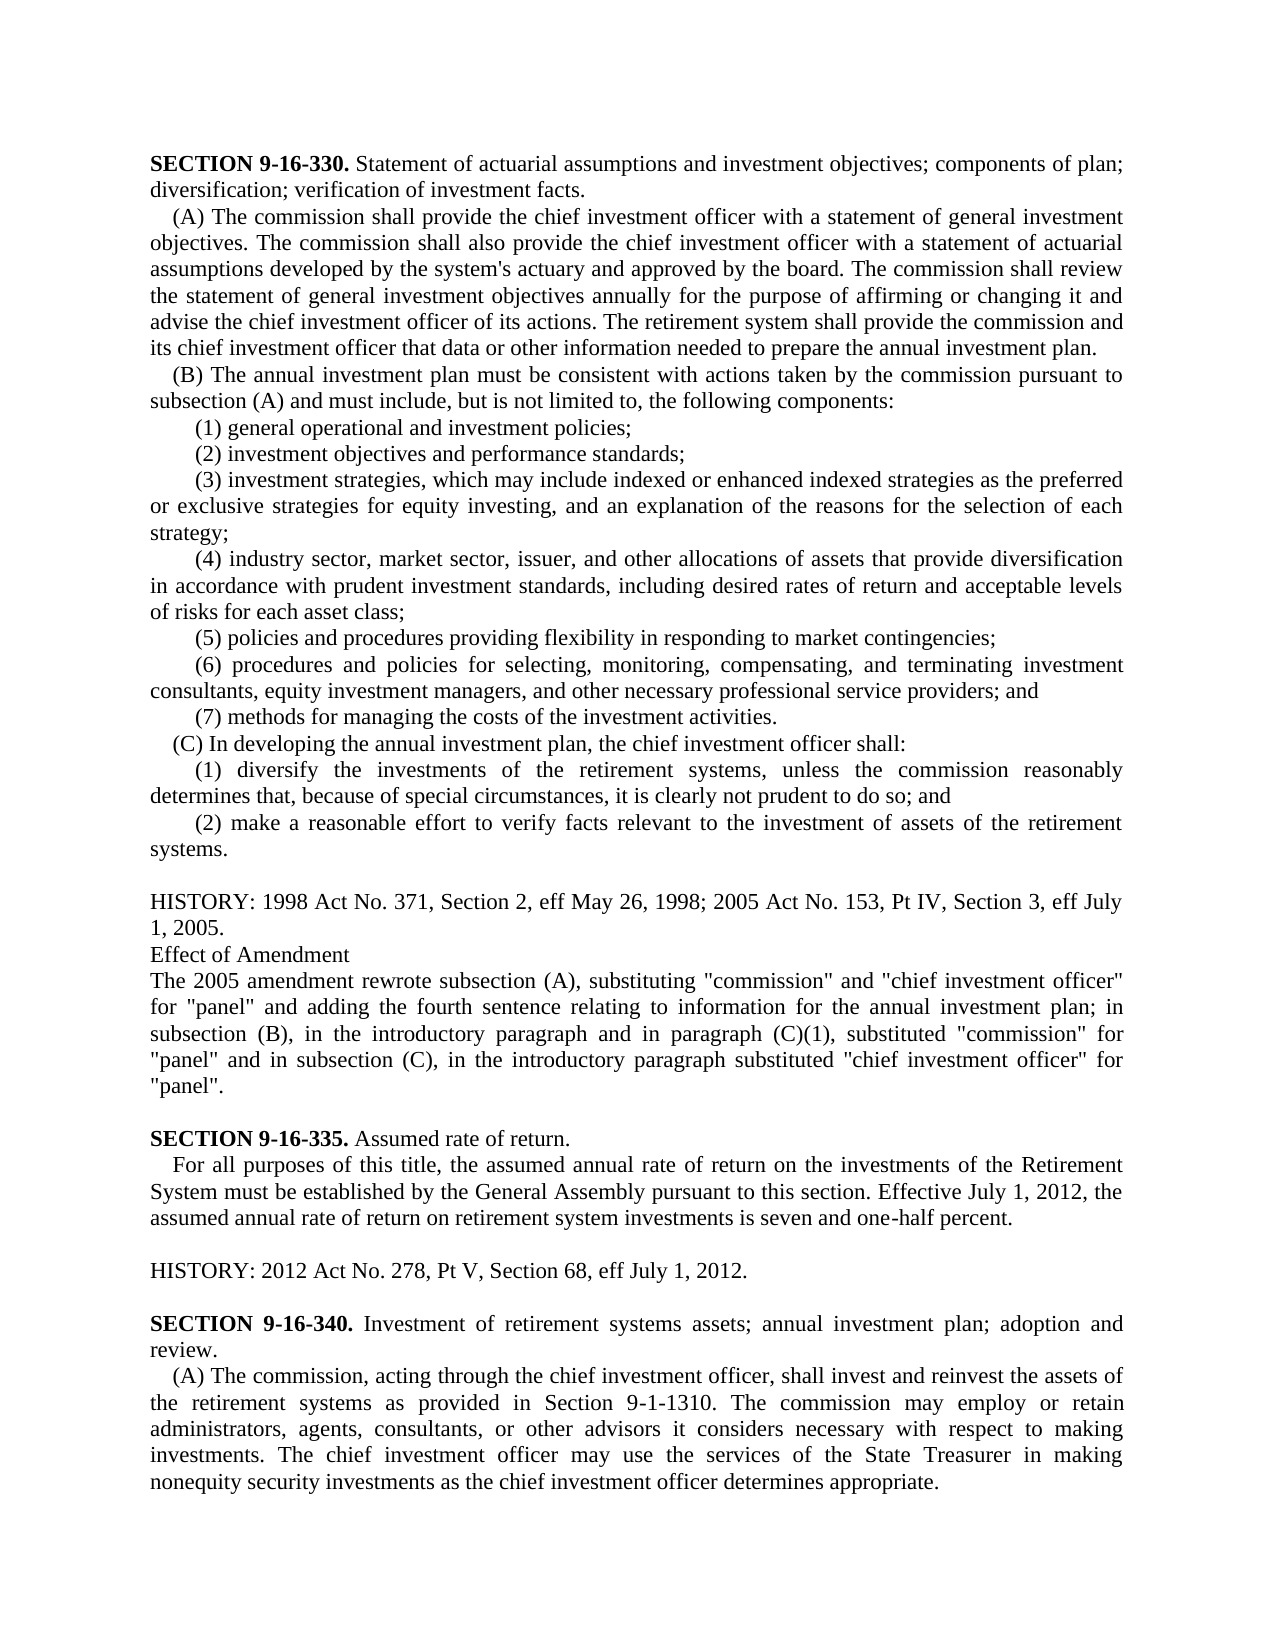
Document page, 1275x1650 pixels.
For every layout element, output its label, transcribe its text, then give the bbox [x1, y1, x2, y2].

text (B) The annual investment plan must be consistent with actions taken by the commission pursuant to subsection (A) and must include, but is not limited to, the following components: [150, 361, 1125, 413]
text For all purposes of this title, the assumed annual rate of return on the investments of the Retirement System must be established by the General Assembly pursuant to this section. Effective July 1, 2012, the assumed annual rate of return on retirement system investments is seven and one-half percent. [150, 1151, 1125, 1231]
text (4) industry sector, market sector, issuer, and other allocations of assets that provide diversification in accordance with prudent investment standards, including desired rates of return and acceptable levels of risks for each asset class; [150, 545, 1125, 624]
text SECTION 9-16-340. Investment of retirement systems assets; annual investment plan; adoption and review. [150, 1309, 1125, 1362]
text (1) general operational and investment policies; [150, 413, 1125, 440]
text (3) investment strategies, which may include indexed or enhanced indexed strategies as the preferred or exclusive strategies for equity investing, and an explanation of the reasons for the selection of each strategy; [150, 466, 1125, 545]
text (1) diversify the investments of the retirement systems, unless the commission reasonably determines that, because of special circumstances, it is clearly not prudent to do so; and [150, 756, 1125, 809]
text (5) policies and procedures providing flexibility in responding to market contingencies; [150, 624, 1125, 651]
text (A) The commission shall provide the chief investment officer with a statement of general investment objectives. The commission shall also provide the chief investment officer with a statement of actuarial assumptions developed by the system's actuary and approved by the board. The commission shall review the statement of general investment objectives annually for the purpose of affirming or changing it and advise the chief investment officer of its actions. The retirement system shall provide the commission and its chief investment officer that data or other information needed to prepare the annual investment plan. [150, 203, 1125, 361]
text HISTORY: 2012 Act No. 278, Pt V, Section 68, eff July 1, 2012. [150, 1257, 1125, 1283]
text (6) procedures and policies for selecting, monitoring, compensating, and terminating investment consultants, equity investment managers, and other necessary professional service providers; and [150, 651, 1125, 703]
text Effect of Amendment [150, 941, 1125, 967]
text SECTION 9-16-335. Assumed rate of return. [150, 1125, 1125, 1151]
text The 2005 amendment rewrote subsection (A), substituting "commission" and "chief investment officer" for "panel" and adding the fourth sentence relating to information for the annual investment plan; in subsection (B), in the introductory paragraph and in paragraph (C)(1), substituted "commission" for "panel" and in subsection (C), in the introductory paragraph substituted "chief investment officer" for "panel". [150, 967, 1125, 1099]
text (A) The commission, acting through the chief investment officer, shall invest and reinvest the assets of the retirement systems as provided in Section 9-1-1310. The commission may employ or retain administrators, agents, consultants, or other advisors it considers necessary with respect to making investments. The chief investment officer may use the services of the State Treasurer in making nonequity security investments as the chief investment officer determines appropriate. [150, 1362, 1125, 1494]
text (C) In developing the annual investment plan, the chief investment officer shall: [150, 730, 1125, 756]
text (2) investment objectives and performance standards; [150, 440, 1125, 466]
text (2) make a reasonable effort to verify facts relevant to the investment of assets of the retirement systems. [150, 809, 1125, 862]
text SECTION 9-16-330. Statement of actuarial assumptions and investment objectives; components of plan; diversification; verification of investment facts. [150, 150, 1125, 203]
text (7) methods for managing the costs of the investment activities. [150, 703, 1125, 730]
text HISTORY: 1998 Act No. 371, Section 2, eff May 26, 1998; 2005 Act No. 153, Pt IV, Section 3, eff July 1, 2005. [150, 888, 1125, 941]
